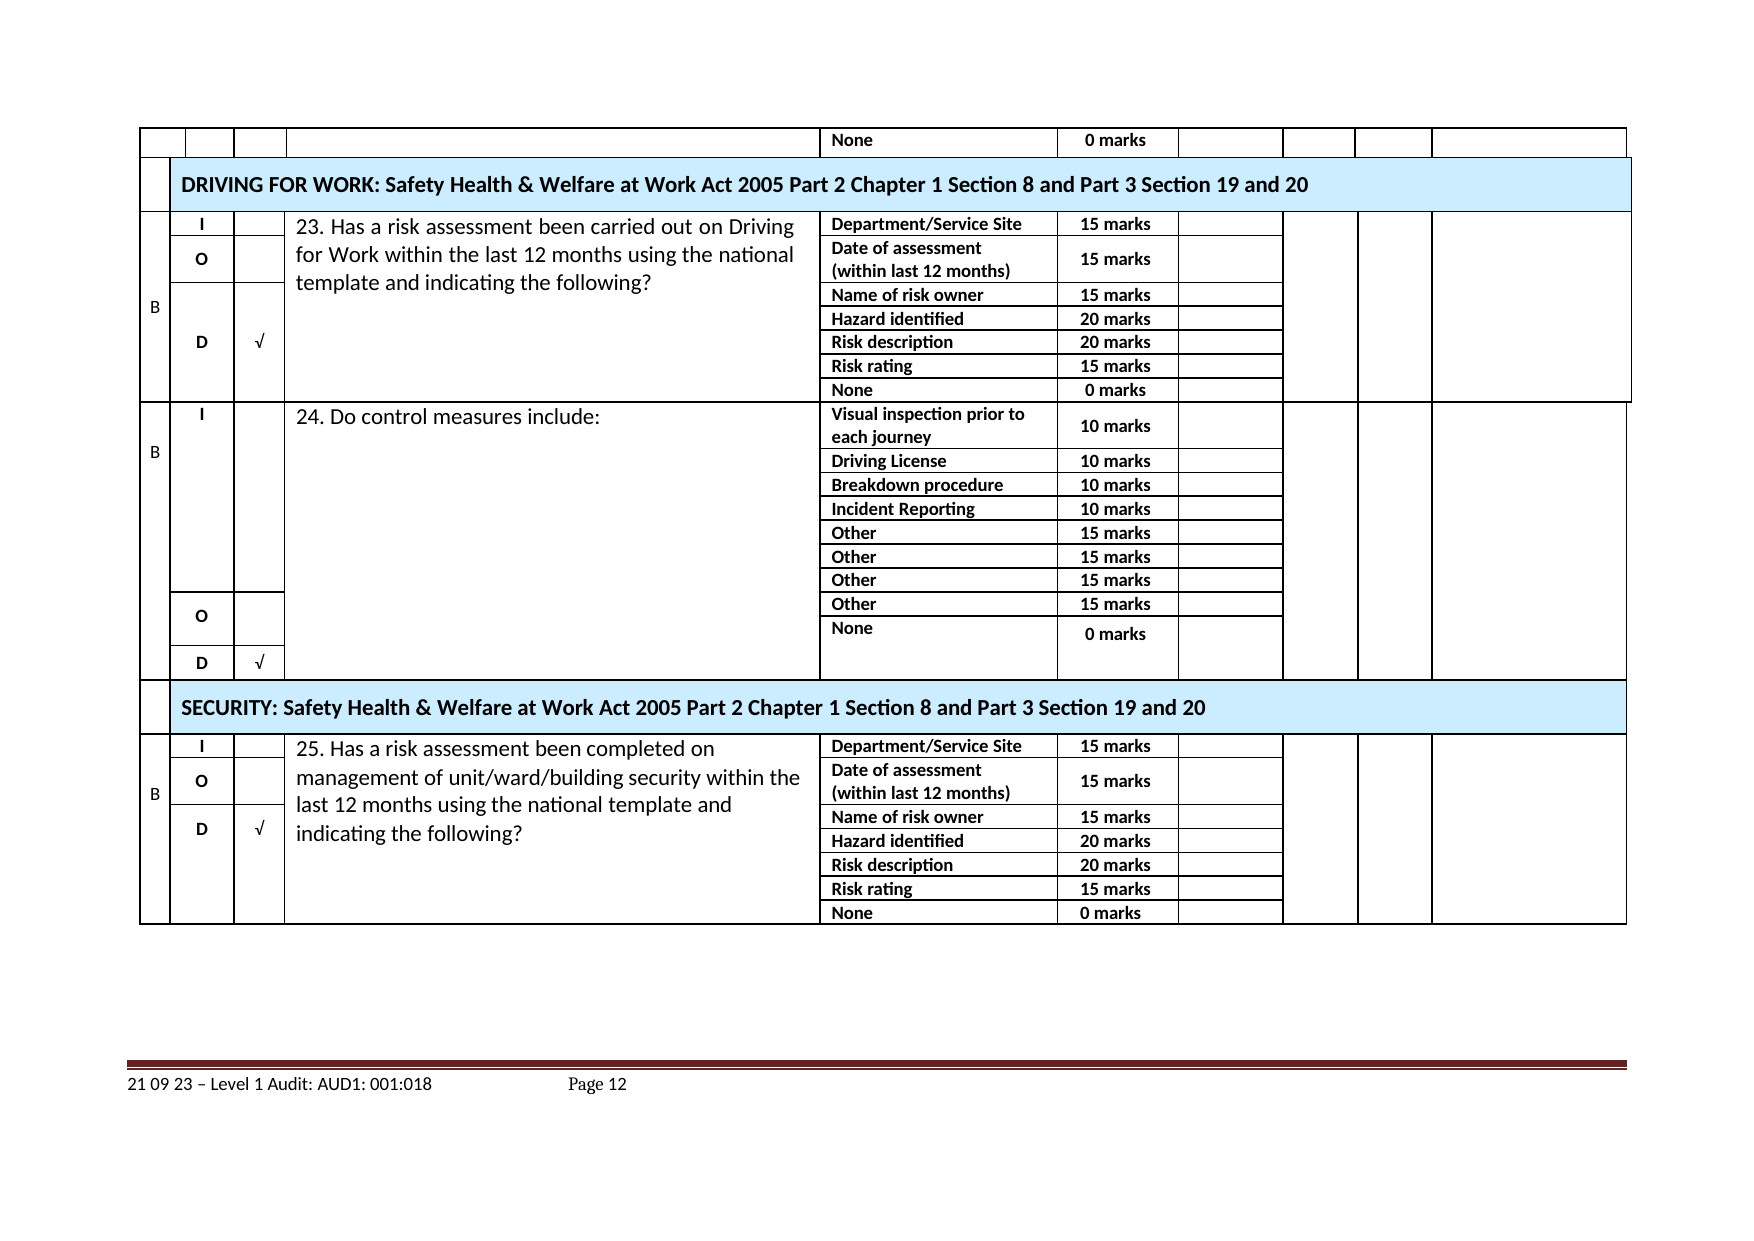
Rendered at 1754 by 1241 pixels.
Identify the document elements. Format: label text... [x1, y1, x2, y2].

table_cell 10 marks [1058, 449, 1178, 472]
table_cell 15 marks [1058, 355, 1178, 377]
table_cell [141, 681, 169, 733]
table_cell [1179, 129, 1282, 157]
table_cell Other [821, 521, 1057, 543]
table_cell 15 marks [1058, 283, 1178, 305]
table_cell 10 marks [1058, 497, 1178, 519]
table_cell [1179, 379, 1282, 401]
table_cell D [171, 646, 233, 679]
table_cell 15 marks [1058, 569, 1178, 591]
table_cell Driving License [821, 449, 1057, 472]
table_cell None [821, 617, 1057, 679]
table_cell 15 marks [1058, 212, 1178, 234]
table_cell √ [235, 805, 284, 923]
table_cell Risk description [821, 331, 1057, 353]
table_cell 0 marks [1058, 129, 1178, 157]
table_cell D [171, 283, 233, 401]
table_cell Other [821, 593, 1057, 615]
table_cell [235, 735, 284, 757]
table_cell Visual inspection prior to each journey [821, 403, 1057, 448]
table_cell [1179, 449, 1282, 472]
table_cell 0 marks [1058, 379, 1178, 401]
table_cell 0 marks [1058, 901, 1178, 923]
table_cell 25. Has a risk assessment been completed on management of unit/ward/building security within the last 12 months using the national template and indicating the following? [285, 735, 819, 923]
table_cell None [821, 379, 1057, 401]
table_cell √ [235, 646, 284, 679]
table_cell O [171, 593, 233, 644]
table_cell 15 marks [1058, 735, 1178, 757]
table_cell [1284, 735, 1357, 923]
table_cell [235, 593, 284, 644]
table_cell None [821, 901, 1057, 923]
table_cell 15 marks [1058, 805, 1178, 827]
table_cell Name of risk owner [821, 805, 1057, 827]
table_cell [235, 236, 284, 281]
table_cell SECURITY: Safety Health & Welfare at Work Act 2005 Part 2 Chapter 1 Section 8 and Part 3 Section 19 and 20 [171, 681, 1626, 733]
table_cell [1179, 829, 1282, 851]
table_cell [1179, 593, 1282, 615]
table_cell O [171, 236, 233, 281]
table_cell [1433, 212, 1631, 401]
table_cell 0 marks [1058, 617, 1178, 679]
table_cell Department/Service Site [821, 735, 1057, 757]
table_cell [1179, 236, 1282, 281]
table_cell 15 marks [1058, 521, 1178, 543]
table_cell B [141, 403, 169, 679]
table_cell [1179, 853, 1282, 875]
table_cell Hazard identified [821, 307, 1057, 329]
table_cell [141, 158, 169, 211]
table_cell 20 marks [1058, 331, 1178, 353]
table_cell Date of assessment (within last 12 months) [821, 758, 1057, 804]
table_cell None [821, 129, 1057, 157]
table_cell [1179, 497, 1282, 519]
table_cell 15 marks [1058, 545, 1178, 567]
table_cell [1179, 735, 1282, 757]
table_cell 20 marks [1058, 853, 1178, 875]
table_cell 23. Has a risk assessment been carried out on Driving for Work within the last 12 months using the national template and indicating the following? [285, 212, 819, 401]
table_cell [1179, 569, 1282, 591]
table_cell [1433, 403, 1626, 679]
table_cell Department/Service Site [821, 212, 1057, 234]
table_cell [1284, 403, 1357, 679]
table_cell [1179, 331, 1282, 353]
table_cell 15 marks [1058, 877, 1178, 899]
table_cell Breakdown procedure [821, 473, 1057, 495]
table_cell 10 marks [1058, 473, 1178, 495]
table_cell [1179, 355, 1282, 377]
table_cell 10 marks [1058, 403, 1178, 448]
table_cell [1179, 473, 1282, 495]
table_cell B [141, 212, 169, 401]
table_cell I [171, 212, 233, 234]
table_cell Risk rating [821, 877, 1057, 899]
table_cell [1359, 403, 1431, 679]
table_cell [1179, 901, 1282, 923]
table_cell DRIVING FOR WORK: Safety Health & Welfare at Work Act 2005 Part 2 Chapter 1 Section 8 and Part 3 Section 19 and 20 [171, 158, 1631, 211]
table_cell Hazard identified [821, 829, 1057, 851]
table_cell [1179, 617, 1282, 679]
table_cell 20 marks [1058, 307, 1178, 329]
table_cell [235, 212, 284, 234]
table_cell [1179, 877, 1282, 899]
table_cell Other [821, 569, 1057, 591]
table_cell Other [821, 545, 1057, 567]
table_cell [1179, 403, 1282, 448]
table_cell Name of risk owner [821, 283, 1057, 305]
table_cell [1433, 735, 1626, 923]
table_cell Risk description [821, 853, 1057, 875]
table_cell [1179, 283, 1282, 305]
table_cell [1284, 212, 1357, 401]
table_cell I [171, 735, 233, 757]
table_cell [1359, 735, 1431, 923]
table_cell Risk rating [821, 355, 1057, 377]
table_cell O [171, 758, 233, 804]
table_cell [1179, 212, 1282, 234]
table_cell Date of assessment (within last 12 months) [821, 236, 1057, 281]
table_cell 15 marks [1058, 758, 1178, 804]
table_cell [1179, 758, 1282, 804]
table_cell 15 marks [1058, 236, 1178, 281]
table_cell Incident Reporting [821, 497, 1057, 519]
table_cell [1179, 521, 1282, 543]
table_cell D [171, 805, 233, 923]
table_cell 20 marks [1058, 829, 1178, 851]
table_cell [1179, 805, 1282, 827]
table_cell [235, 758, 284, 804]
table_cell √ [235, 283, 284, 401]
table_cell [1179, 545, 1282, 567]
table_cell I [171, 403, 233, 591]
table_cell B [141, 735, 169, 923]
table_cell [1359, 212, 1431, 401]
table_cell [1179, 307, 1282, 329]
table_cell 15 marks [1058, 593, 1178, 615]
table_cell 24. Do control measures include: [285, 403, 819, 679]
table_cell [235, 403, 284, 591]
